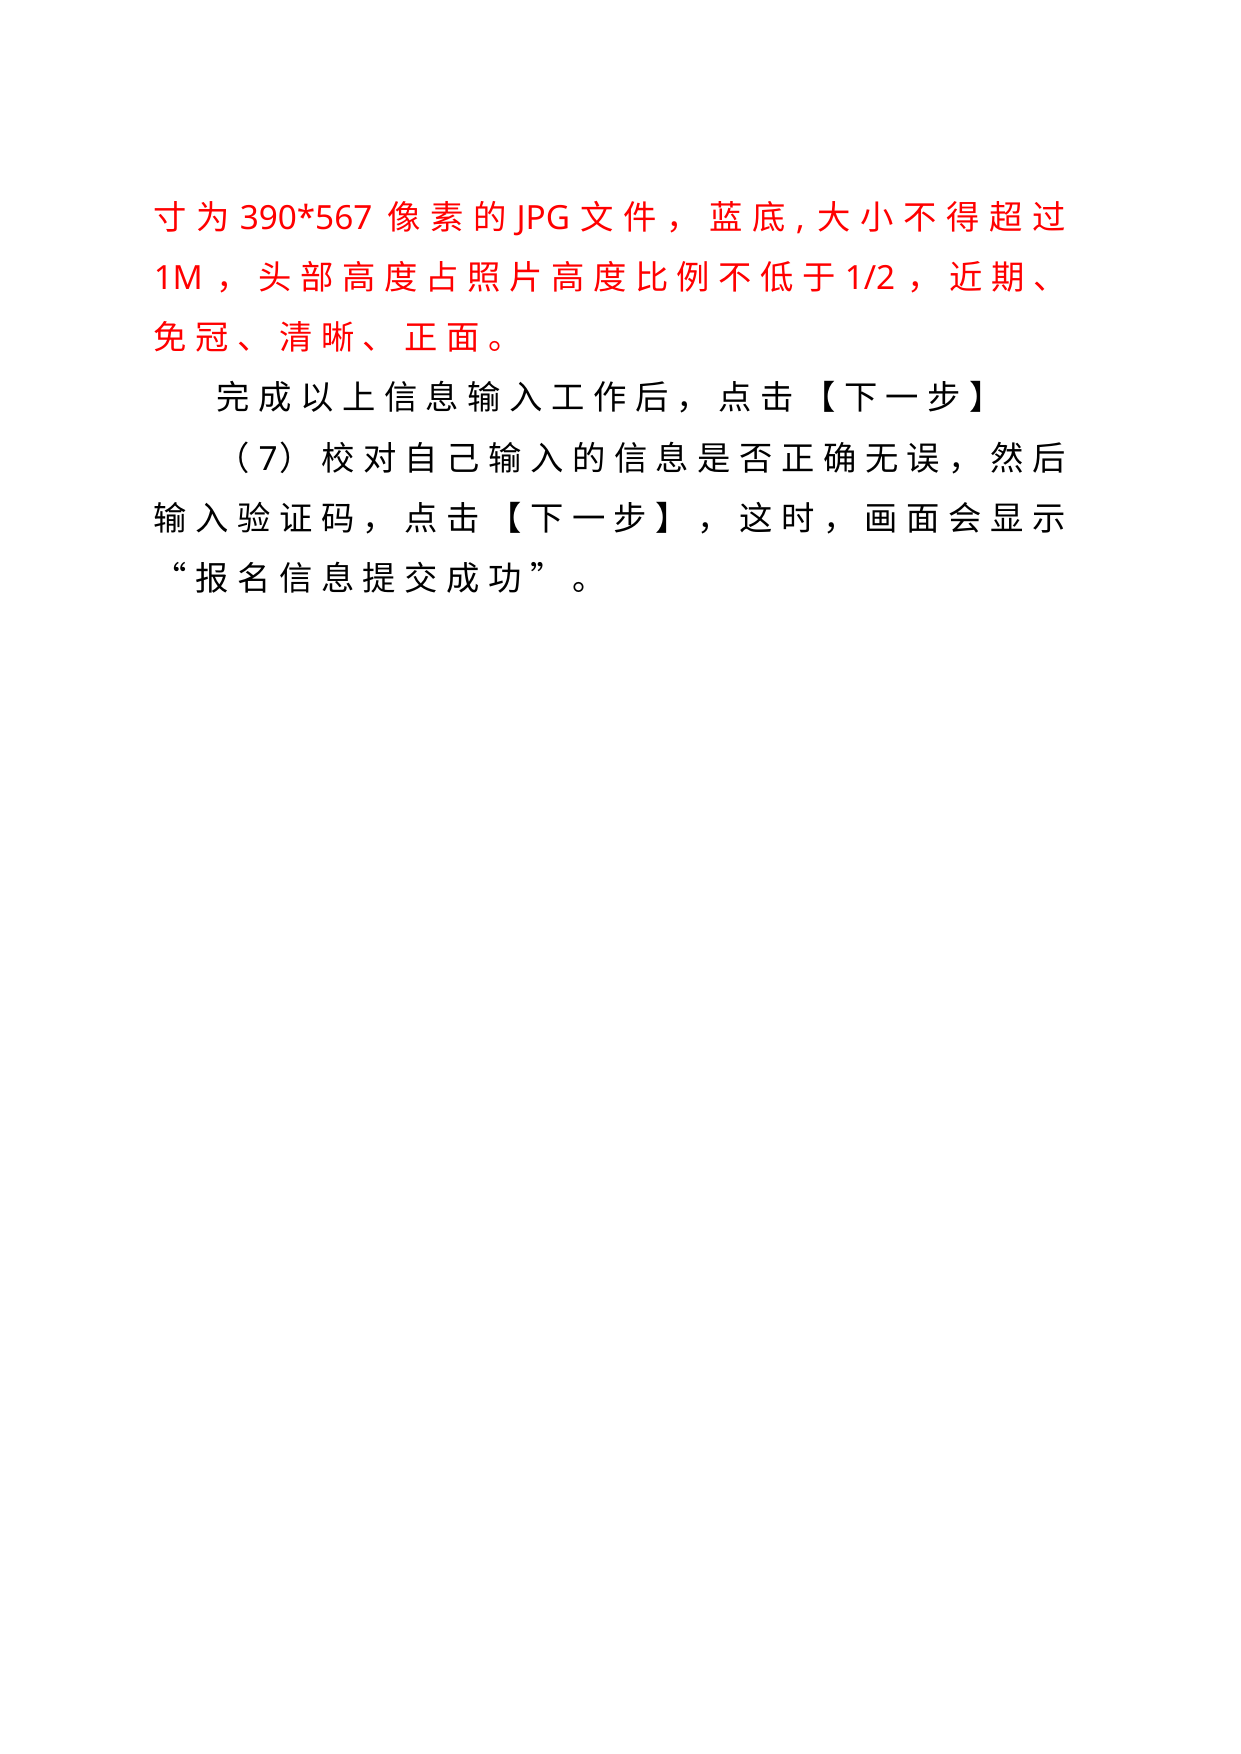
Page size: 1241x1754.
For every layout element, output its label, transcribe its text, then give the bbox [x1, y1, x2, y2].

text （7）校对自己输入的信息是否正确无误，然后输入验证码，点击【下一步】，这时，画面会显示“报名信息提交成功”。 [153, 425, 1075, 606]
text 完成以上信息输入工作后，点击【下一步】 [153, 365, 1075, 425]
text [153, 184, 1075, 365]
